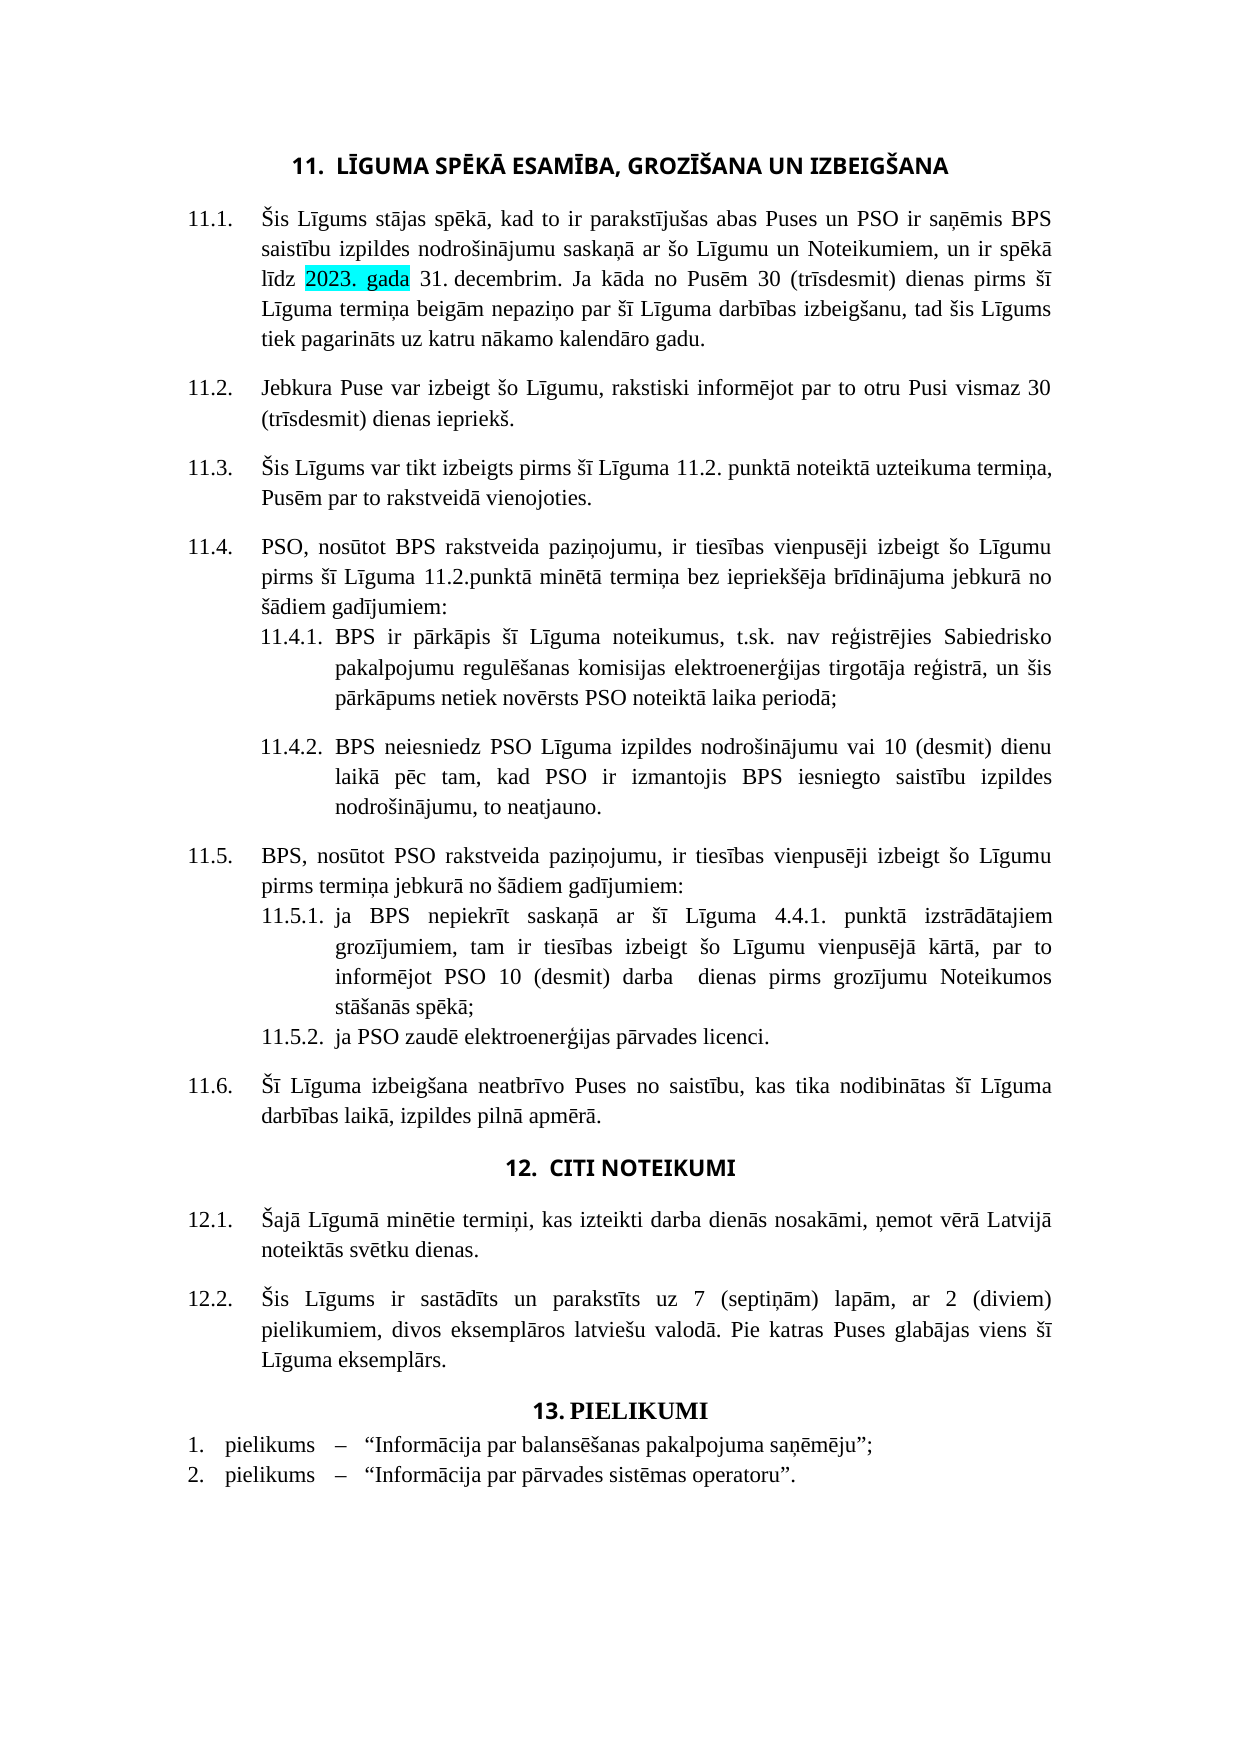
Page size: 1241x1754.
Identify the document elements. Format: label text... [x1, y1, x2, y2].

list Citi noteikumi [187, 1152, 1053, 1183]
list pielikums – “Informācija par balansēšanas pakalpojuma saņēmēju”; [187, 1431, 1053, 1457]
list ja BPS nepiekrīt saskaņā ar šī Līguma 4.4.1. punktā izstrādātajiem grozījumiem, tam ir tiesības izbeigt šo Līgumu vienpusējā kārtā, par to informējot PSO 10 (desmit) darba dienas pirms grozījumu Noteikumos stāšanās spēkā; [261, 903, 1053, 1019]
list PSO, nosūtot BPS rakstveida paziņojumu, ir tiesības vienpusēji izbeigt šo Līgumu pirms šī Līguma 11.2.punktā minētā termiņa bez iepriekšēja brīdinājuma jebkurā no šādiem gadījumiem: [187, 533, 1053, 619]
list BPS, nosūtot PSO rakstveida paziņojumu, ir tiesības vienpusēji izbeigt šo Līgumu pirms termiņa jebkurā no šādiem gadījumiem: [187, 842, 1053, 899]
list Šis Līgums ir sastādīts un parakstīts uz 7 (septiņām) lapām, ar 2 (diviem) pielikumiem, divos eksemplāros latviešu valodā. Pie katras Puses glabājas viens šī Līguma eksemplārs. [187, 1285, 1053, 1372]
list BPS neiesniedz PSO Līguma izpildes nodrošinājumu vai 10 (desmit) dienu laikā pēc tam, kad PSO ir izmantojis BPS iesniegto saistību izpildes nodrošinājumu, to neatjauno. [260, 733, 1053, 819]
list pielikums – “Informācija par pārvades sistēmas operatoru”. [187, 1461, 1053, 1487]
list PIELIKUMI [187, 1395, 1053, 1426]
list Šī Līguma izbeigšana neatbrīvo Puses no saistību, kas tika nodibinātas šī Līguma darbības laikā, izpildes pilnā apmērā. [187, 1072, 1053, 1129]
list Līguma spēkā esamība, grozīšana un izbeigšana [187, 150, 1053, 181]
list Šis Līgums stājas spēkā, kad to ir parakstījušas abas Puses un PSO ir saņēmis BPS saistību izpildes nodrošinājumu saskaņā ar šo Līgumu un Noteikumiem, un ir spēkā līdz 2023. gada 31. decembrim. Ja kāda no Pusēm 30 (trīsdesmit) dienas pirms šī Līguma termiņa beigām nepaziņo par šī Līguma darbības izbeigšanu, tad šis Līgums tiek pagarināts uz katru nākamo kalendāro gadu. [187, 205, 1053, 352]
list BPS ir pārkāpis šī Līguma noteikumus, t.sk. nav reģistrējies Sabiedrisko pakalpojumu regulēšanas komisijas elektroenerģijas tirgotāja reģistrā, un šis pārkāpums netiek novērsts PSO noteiktā laika periodā; [260, 623, 1053, 710]
list Šis Līgums var tikt izbeigts pirms šī Līguma 11.2. punktā noteiktā uzteikuma termiņa, Pusēm par to rakstveidā vienojoties. [187, 454, 1053, 510]
list ja PSO zaudē elektroenerģijas pārvades licenci. [261, 1023, 1053, 1050]
list Jebkura Puse var izbeigt šo Līgumu, rakstiski informējot par to otru Pusi vismaz 30 (trīsdesmit) dienas iepriekš. [187, 374, 1053, 431]
list Šajā Līgumā minētie termiņi, kas izteikti darba dienās nosakāmi, ņemot vērā Latvijā noteiktās svētku dienas. [187, 1206, 1053, 1263]
